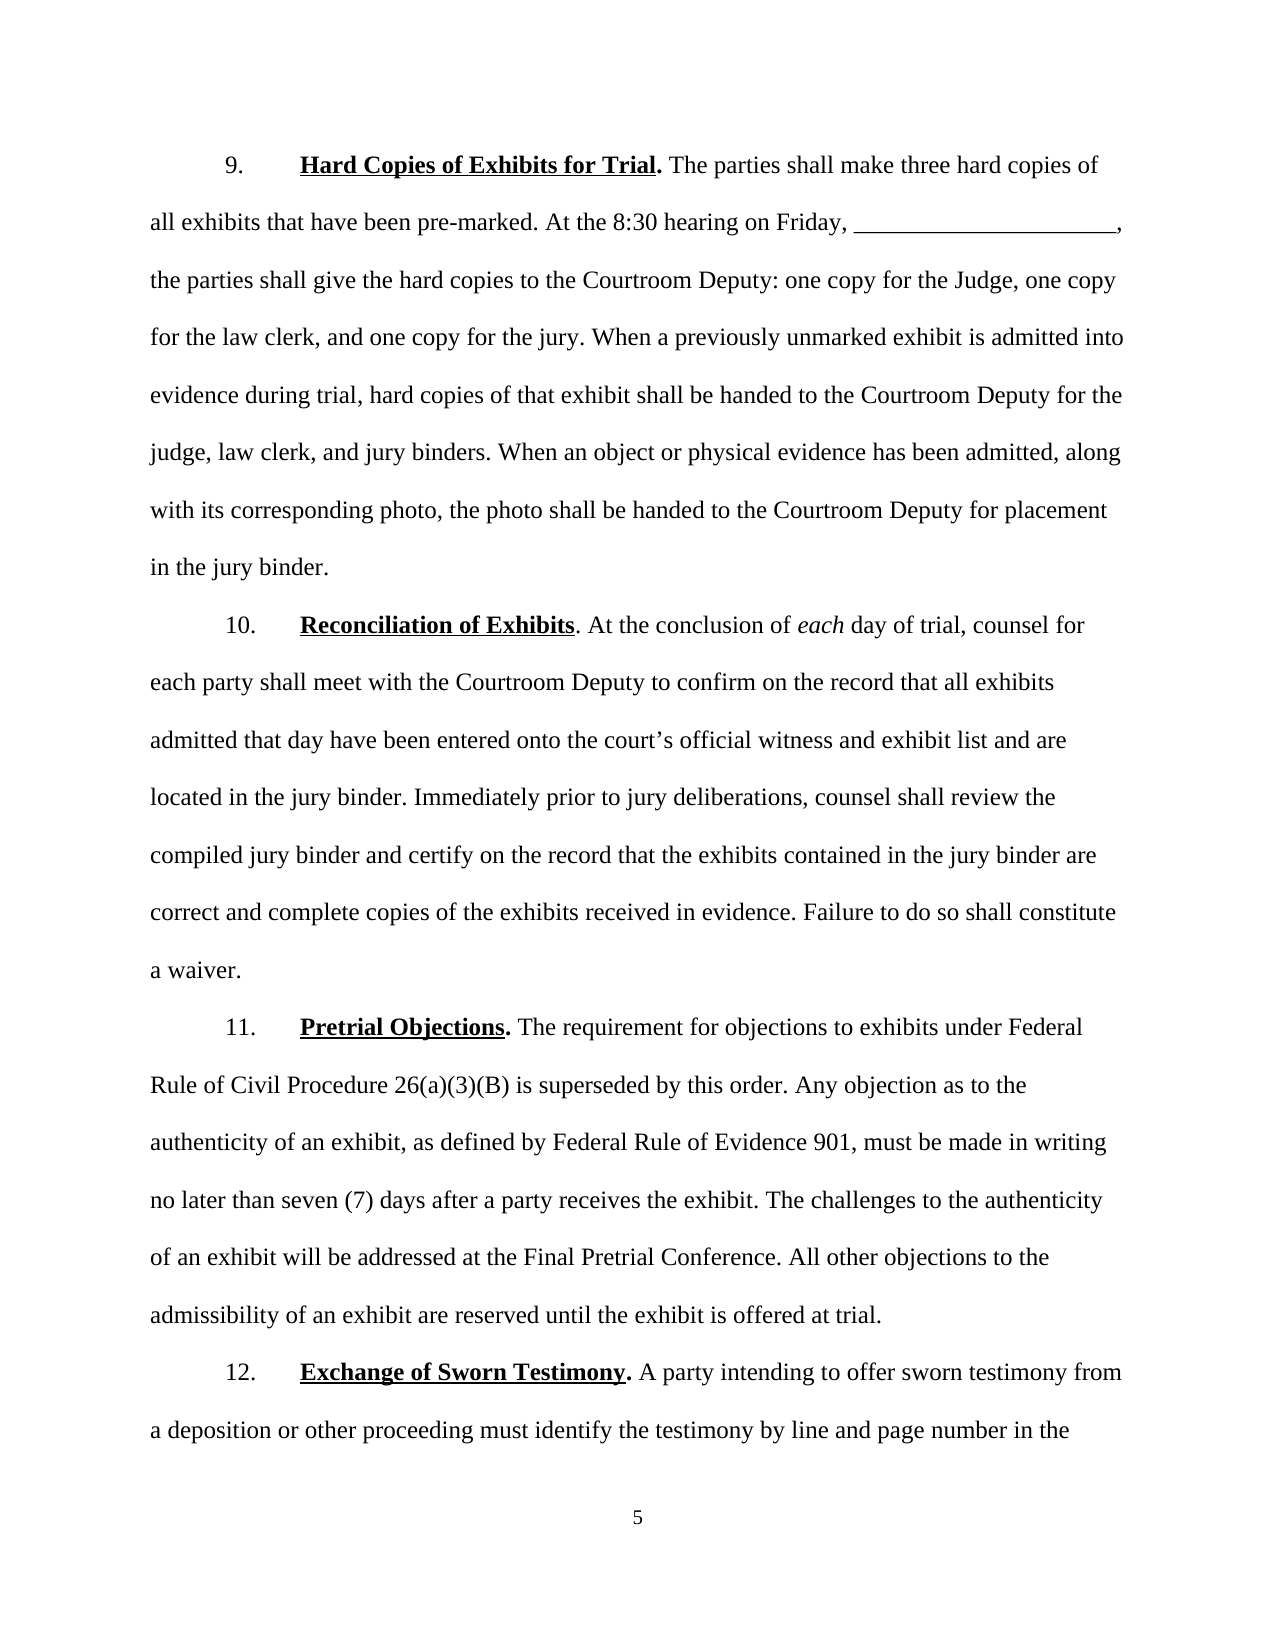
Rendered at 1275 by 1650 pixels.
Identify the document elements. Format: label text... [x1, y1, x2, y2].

text 10. Reconciliation of Exhibits. At the conclusion of each day of trial, counsel for each party shall meet with the Courtroom Deputy to confirm on the record that all exhibits admitted that day have been entered onto the court’s official witness and exhibit list and are located in the jury binder. Immediately prior to jury deliberations, counsel shall review the compiled jury binder and certify on the record that the exhibits contained in the jury binder are correct and complete copies of the exhibits received in evidence. Failure to do so shall constitute a waiver. [150, 610, 1125, 984]
text 9. Hard Copies of Exhibits for Trial. The parties shall make three hard copies of all exhibits that have been pre-marked. At the 8:30 hearing on Friday, _____________________, the parties shall give the hard copies to the Courtroom Deputy: one copy for the Judge, one copy for the law clerk, and one copy for the jury. When a previously unmarked exhibit is admitted into evidence during trial, hard copies of that exhibit shall be handed to the Courtroom Deputy for the judge, law clerk, and jury binders. When an object or physical evidence has been admitted, along with its corresponding photo, the photo shall be handed to the Courtroom Deputy for placement in the jury binder. [150, 150, 1125, 581]
text 11. Pretrial Objections. The requirement for objections to exhibits under Federal Rule of Civil Procedure 26(a)(3)(B) is superseded by this order. Any objection as to the authenticity of an exhibit, as defined by Federal Rule of Evidence 901, must be made in writing no later than seven (7) days after a party receives the exhibit. The challenges to the authenticity of an exhibit will be addressed at the Final Pretrial Conference. All other objections to the admissibility of an exhibit are reserved until the exhibit is offered at trial. [150, 1012, 1125, 1329]
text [150, 1357, 1125, 1444]
